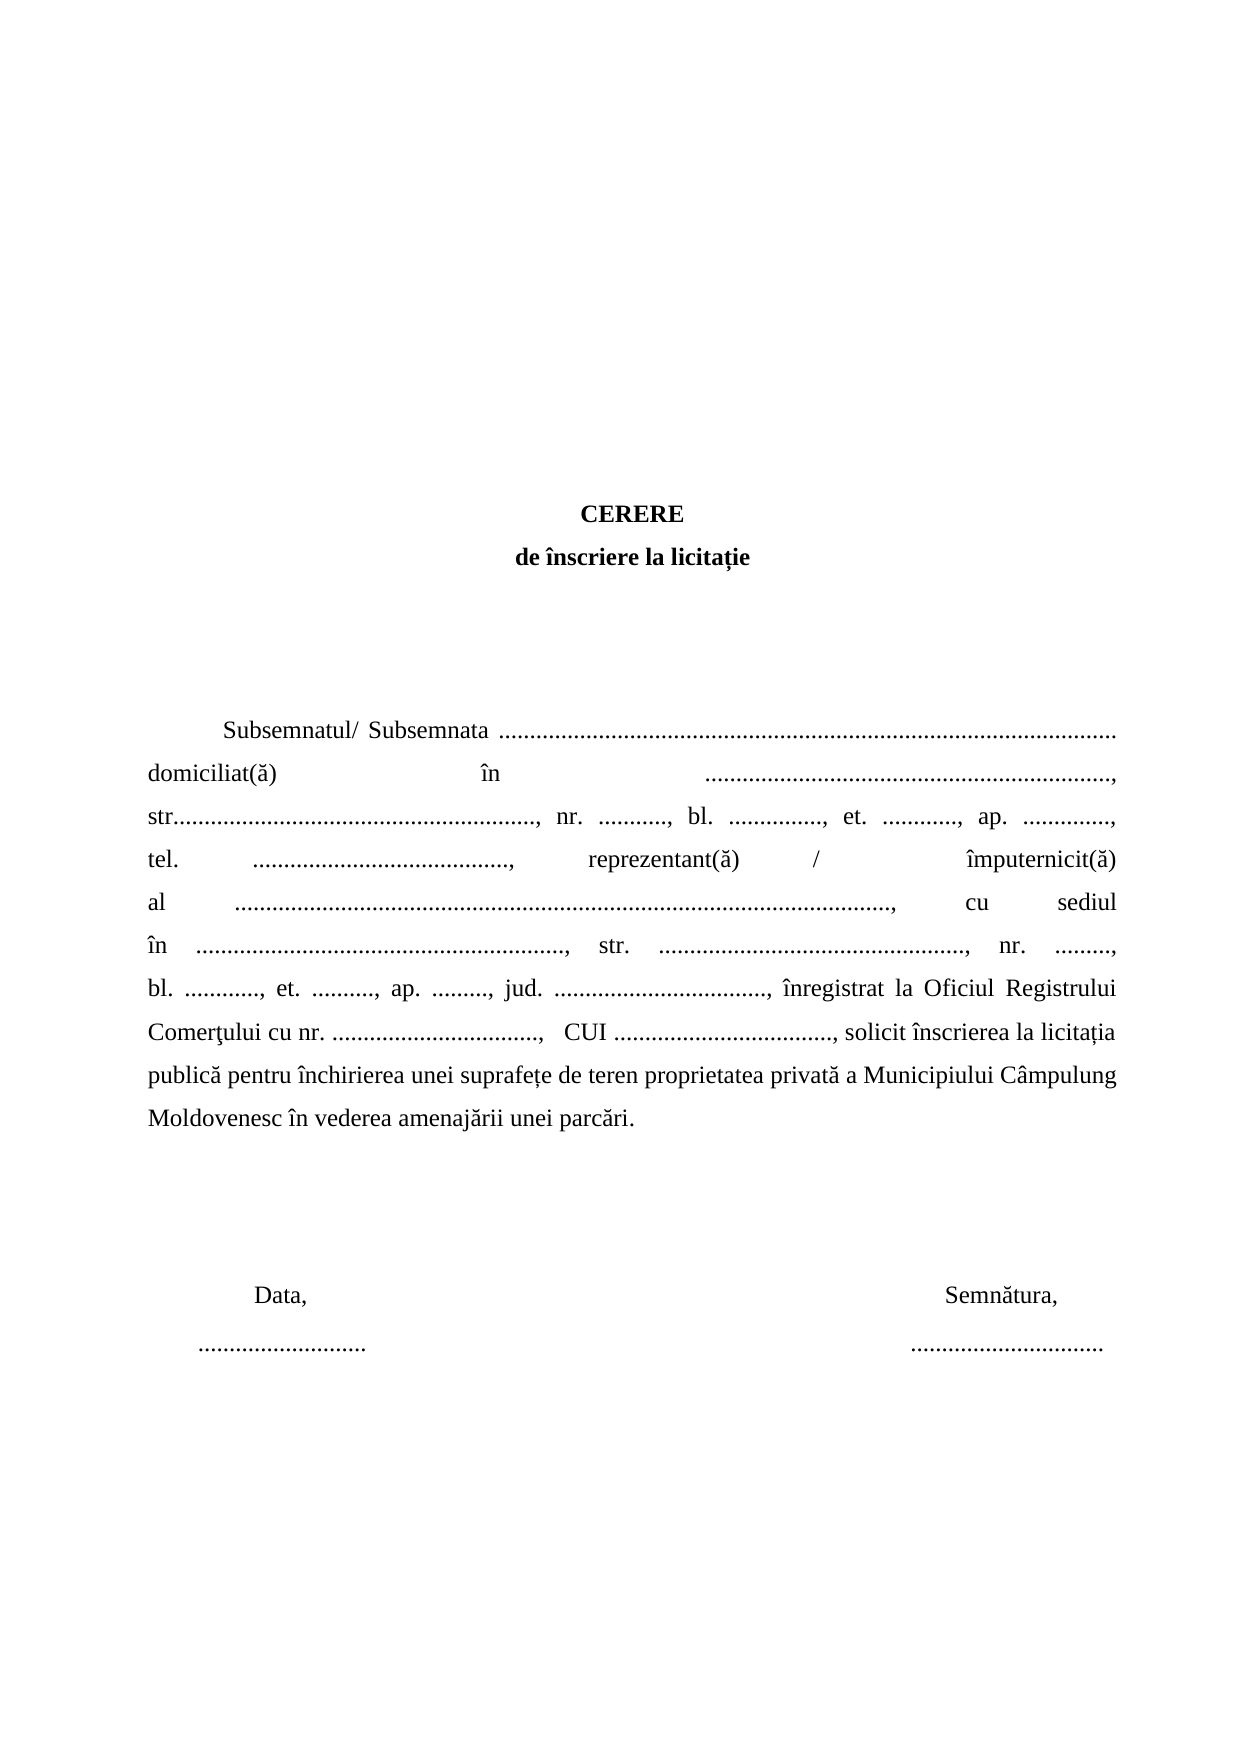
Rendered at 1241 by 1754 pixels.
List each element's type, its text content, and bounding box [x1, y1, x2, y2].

text de înscriere la licitație [148, 542, 1117, 571]
text Data, Semnătura, [148, 1280, 1117, 1309]
text Subsemnatul/ Subsemnata ................................................................................................... domiciliat(ă) în ................................................................., str.........................................................., nr. ..........., bl. ..............., et. ............, ap. .............., tel. ........................................., reprezentant(ă) / împuternicit(ă) al ........................................................................................................., cu sediul în ..........................................................., str. ................................................., nr. ........., bl. ............, et. .........., ap. ........., jud. .................................., înregistrat la Oficiul Registrului Comerţului cu nr. ................................., CUI ..................................., solicit înscrierea la licitația publică pentru închirierea unei suprafețe de teren proprietatea privată a Municipiului Câmpulung Moldovenesc în vederea amenajării unei parcări. [148, 715, 1117, 1132]
text CERERE [148, 499, 1117, 528]
text ........................... ............................... [148, 1328, 1117, 1357]
